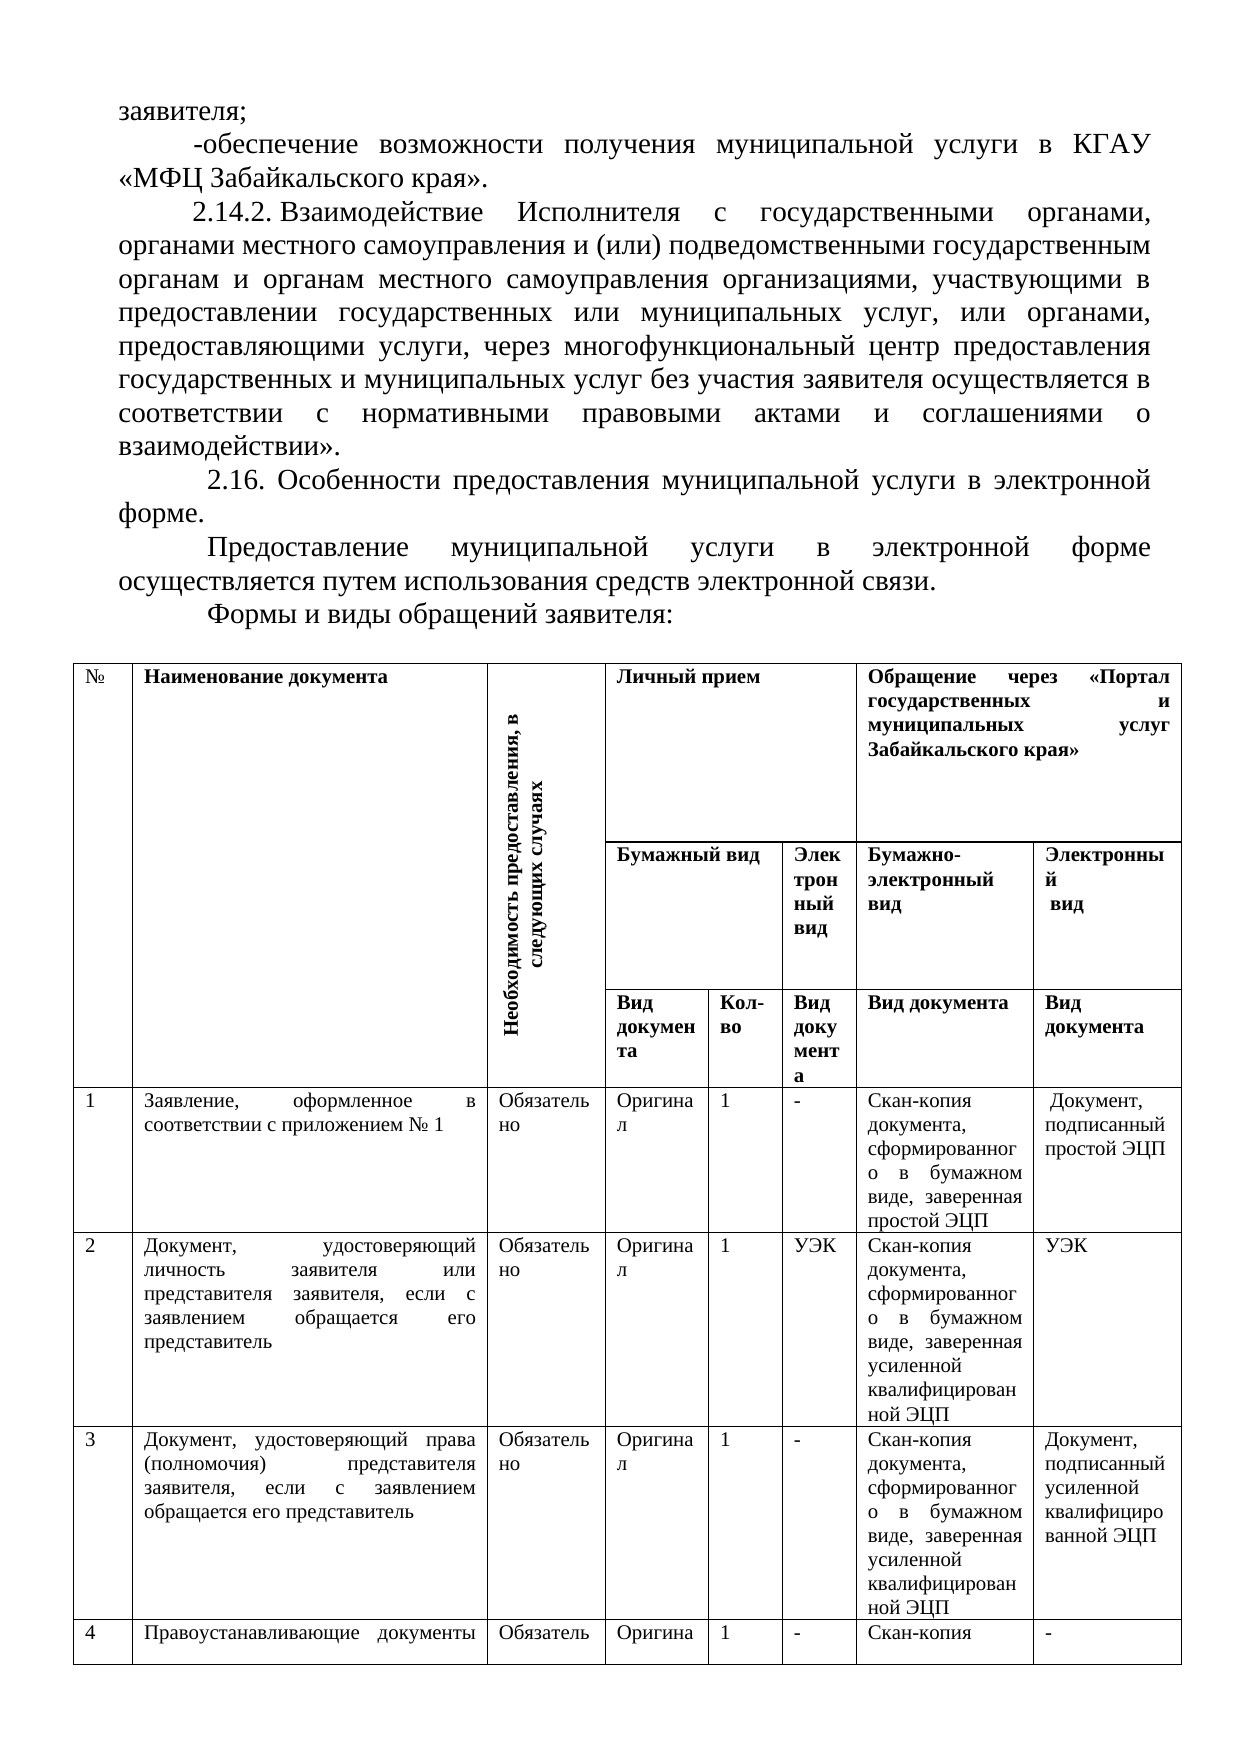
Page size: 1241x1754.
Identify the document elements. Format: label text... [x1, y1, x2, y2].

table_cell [857, 1620, 1033, 1664]
text 2.16. Особенности предоставления муниципальной услуги в электронной форме. [118, 462, 1152, 529]
table_cell Вид документа [606, 990, 708, 1087]
table_cell - [783, 1427, 856, 1619]
table_cell Документ, подписанный усиленной квалифицированной ЭЦП [1034, 1427, 1181, 1619]
table_cell Вид документа [1034, 990, 1181, 1087]
table_cell Обязательно [488, 1427, 605, 1619]
table_cell Документ, удостоверяющий права (полномочия) представителя заявителя, если с заявлением обращается его представитель [133, 1427, 487, 1619]
table_cell Обязательно [488, 1088, 605, 1232]
table_cell - [783, 1620, 856, 1664]
table_cell Скан-копия документа, сформированного в бумажном виде, заверенная простой ЭЦП [857, 1088, 1033, 1232]
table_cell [133, 1620, 487, 1664]
table_cell Документ, подписанный простой ЭЦП [1034, 1088, 1181, 1232]
table_cell - [783, 1088, 856, 1232]
table_cell Бумажно-электронный вид [857, 843, 1033, 989]
text Предоставление муниципальной услуги в электронной форме осуществляется путем использования средств электронной связи. [118, 529, 1152, 596]
table_cell 1 [709, 1620, 782, 1664]
table_header Наименование документа [133, 664, 487, 1087]
table_header Обращение через «Портал государственных и муниципальных услуг Забайкальского края» [857, 664, 1181, 841]
table_cell 1 [74, 1088, 132, 1232]
table_cell 1 [709, 1233, 782, 1426]
table_cell УЭК [1034, 1233, 1181, 1426]
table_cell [857, 1427, 1033, 1619]
table_header Необходимость предоставления, в следующих случаях [488, 664, 605, 1087]
table_cell Обязательно [488, 1233, 605, 1426]
text Формы и виды обращений заявителя: [118, 596, 1152, 630]
table_cell Кол-во [709, 990, 782, 1087]
table_cell Документ, удостоверяющий личность заявителя или представителя заявителя, если с заявлением обращается его представитель [133, 1233, 487, 1426]
table_cell Оригинал [606, 1088, 708, 1232]
table_cell 1 [709, 1088, 782, 1232]
table_cell Скан-копия документа, сформированного в бумажном виде, заверенная усиленной квалифицированной ЭЦП [857, 1233, 1033, 1426]
table_cell - [1034, 1620, 1181, 1664]
table_header № [74, 664, 132, 1087]
table_cell 1 [709, 1427, 782, 1619]
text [118, 93, 1152, 127]
table_cell УЭК [783, 1233, 856, 1426]
table_cell 2 [74, 1233, 132, 1426]
table_cell Оригинал [606, 1233, 708, 1426]
text 2.14.2. Взаимодействие Исполнителя с государственными органами, органами местного самоуправления и (или) подведомственными государственным органам и органам местного самоуправления организациями, участвующими в предоставлении государственных или муниципальных услуг, или органами, предоставляющими услуги, через многофункциональный центр предоставления государственных и муниципальных услуг без участия заявителя осуществляется в соответствии с нормативными правовыми актами и соглашениями о взаимодействии». [118, 194, 1152, 462]
table_cell Обязательно [488, 1620, 605, 1664]
table_header Личный прием [606, 664, 856, 841]
table_cell Электронный вид [783, 843, 856, 989]
table_cell Оригинал [606, 1620, 708, 1664]
table_cell Бумажный вид [606, 843, 782, 989]
table_cell 4 [74, 1620, 132, 1664]
text -обеспечение возможности получения муниципальной услуги в КГАУ «МФЦ Забайкальского края». [118, 127, 1152, 194]
table_cell Оригинал [606, 1427, 708, 1619]
table_cell Электронный вид [1034, 843, 1181, 989]
table_cell Вид документа [857, 990, 1033, 1087]
table_cell 3 [74, 1427, 132, 1619]
table_cell Заявление, оформленное в соответствии с приложением № 1 [133, 1088, 487, 1232]
table_cell Вид документа [783, 990, 856, 1087]
